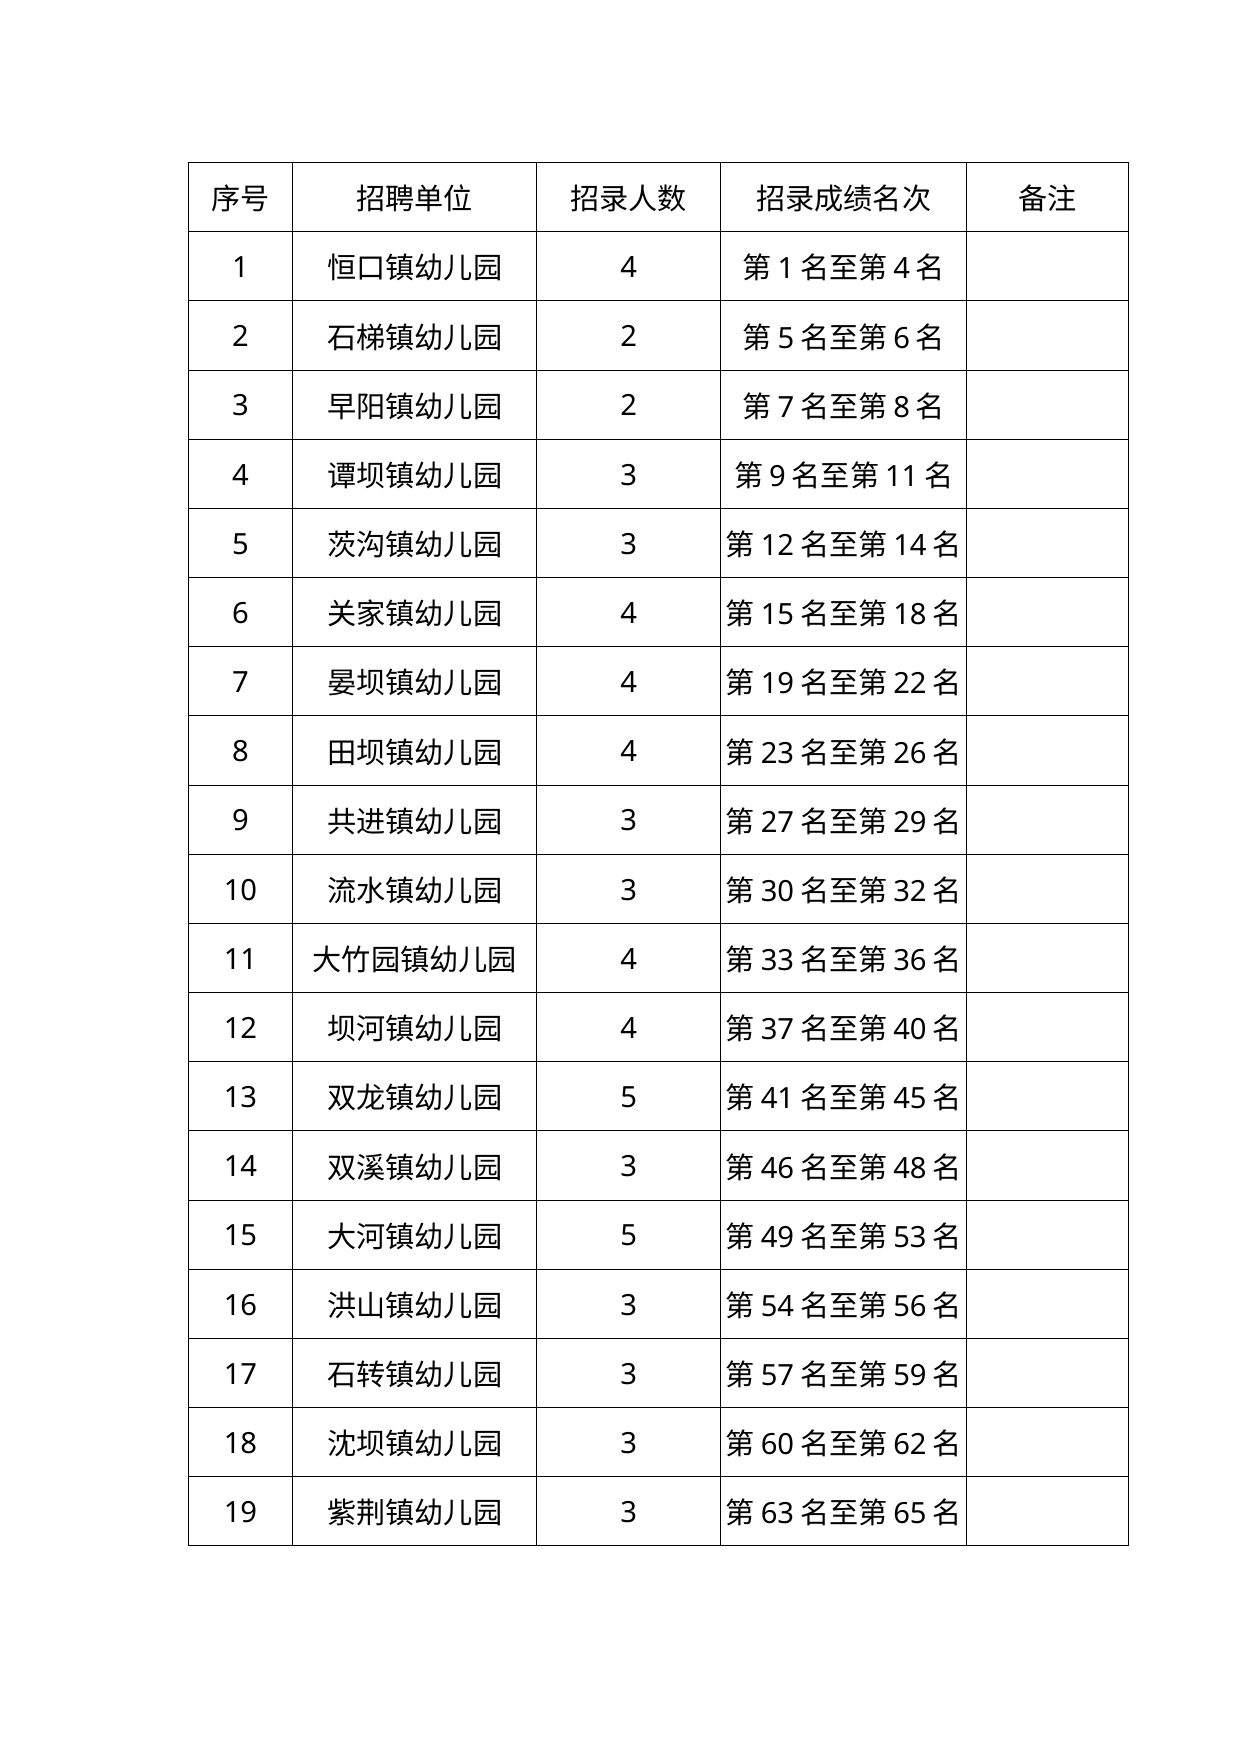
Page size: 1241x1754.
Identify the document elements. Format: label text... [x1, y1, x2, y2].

table_cell 3 [189, 371, 292, 439]
table_cell 17 [189, 1339, 292, 1407]
table_cell [967, 578, 1128, 646]
table_cell 15 [189, 1201, 292, 1269]
table_cell [967, 232, 1128, 300]
table_cell 第49名至第53名 [721, 1201, 966, 1269]
table_cell [967, 786, 1128, 854]
table_cell [967, 1270, 1128, 1338]
table_cell 8 [189, 716, 292, 784]
table_cell 2 [537, 371, 720, 439]
table_cell 4 [189, 440, 292, 508]
table_cell 3 [537, 440, 720, 508]
table_cell 洪山镇幼儿园 [293, 1270, 536, 1338]
table_cell 4 [537, 924, 720, 992]
table_cell 3 [537, 1408, 720, 1476]
table_cell [967, 1131, 1128, 1199]
table_cell 12 [189, 993, 292, 1061]
table_cell 1 [189, 232, 292, 300]
table_cell [967, 855, 1128, 923]
table_cell 共进镇幼儿园 [293, 786, 536, 854]
table_cell 6 [189, 578, 292, 646]
table_cell 4 [537, 647, 720, 715]
table_cell 3 [537, 509, 720, 577]
table_header 招聘单位 [293, 163, 536, 231]
table_cell 沈坝镇幼儿园 [293, 1408, 536, 1476]
table_cell [967, 1339, 1128, 1407]
table_cell 紫荆镇幼儿园 [293, 1477, 536, 1545]
table_cell 2 [537, 301, 720, 369]
table_cell 第27名至第29名 [721, 786, 966, 854]
table_cell 第46名至第48名 [721, 1131, 966, 1199]
table_cell 13 [189, 1062, 292, 1130]
table_cell 18 [189, 1408, 292, 1476]
table_cell [967, 716, 1128, 784]
table_header 招录人数 [537, 163, 720, 231]
table_cell 第23名至第26名 [721, 716, 966, 784]
table_cell 4 [537, 993, 720, 1061]
table_cell [967, 301, 1128, 369]
table_cell 第60名至第62名 [721, 1408, 966, 1476]
table_cell 4 [537, 716, 720, 784]
table_cell [967, 1408, 1128, 1476]
table_cell 第5名至第6名 [721, 301, 966, 369]
table_cell 大河镇幼儿园 [293, 1201, 536, 1269]
table_cell 第54名至第56名 [721, 1270, 966, 1338]
table_cell 第37名至第40名 [721, 993, 966, 1061]
table_cell 第9名至第11名 [721, 440, 966, 508]
table_cell 10 [189, 855, 292, 923]
table_cell 第41名至第45名 [721, 1062, 966, 1130]
table_cell [967, 924, 1128, 992]
table_cell 大竹园镇幼儿园 [293, 924, 536, 992]
table_cell 14 [189, 1131, 292, 1199]
table_cell 3 [537, 1270, 720, 1338]
table_cell 第1名至第4名 [721, 232, 966, 300]
table_cell 5 [189, 509, 292, 577]
table_cell 双溪镇幼儿园 [293, 1131, 536, 1199]
table_cell 第12名至第14名 [721, 509, 966, 577]
table_cell 11 [189, 924, 292, 992]
table_cell 石转镇幼儿园 [293, 1339, 536, 1407]
table_cell 第19名至第22名 [721, 647, 966, 715]
table_cell 第7名至第8名 [721, 371, 966, 439]
table_cell 谭坝镇幼儿园 [293, 440, 536, 508]
table_cell 9 [189, 786, 292, 854]
table_cell [967, 993, 1128, 1061]
table_cell 4 [537, 578, 720, 646]
table_header 序号 [189, 163, 292, 231]
table_cell 晏坝镇幼儿园 [293, 647, 536, 715]
table_cell 第30名至第32名 [721, 855, 966, 923]
table_cell 坝河镇幼儿园 [293, 993, 536, 1061]
table_cell 第63名至第65名 [721, 1477, 966, 1545]
table_cell 3 [537, 1131, 720, 1199]
table_cell 第15名至第18名 [721, 578, 966, 646]
table_cell 石梯镇幼儿园 [293, 301, 536, 369]
table_cell 流水镇幼儿园 [293, 855, 536, 923]
table_cell [967, 1201, 1128, 1269]
table_header 备注 [967, 163, 1128, 231]
table_cell 恒口镇幼儿园 [293, 232, 536, 300]
table_cell [967, 1477, 1128, 1545]
table_cell 7 [189, 647, 292, 715]
table_cell [967, 647, 1128, 715]
table_cell 5 [537, 1062, 720, 1130]
table_cell 田坝镇幼儿园 [293, 716, 536, 784]
table_cell 第33名至第36名 [721, 924, 966, 992]
table_cell 4 [537, 232, 720, 300]
table_cell 关家镇幼儿园 [293, 578, 536, 646]
table_cell [967, 440, 1128, 508]
table_cell 茨沟镇幼儿园 [293, 509, 536, 577]
table_cell [967, 1062, 1128, 1130]
table_cell 16 [189, 1270, 292, 1338]
table_cell 3 [537, 1477, 720, 1545]
table_cell 5 [537, 1201, 720, 1269]
table_header 招录成绩名次 [721, 163, 966, 231]
table_cell 早阳镇幼儿园 [293, 371, 536, 439]
table_cell 2 [189, 301, 292, 369]
table_cell [967, 371, 1128, 439]
table_cell 3 [537, 786, 720, 854]
table_cell [967, 509, 1128, 577]
table_cell 3 [537, 855, 720, 923]
table_cell 双龙镇幼儿园 [293, 1062, 536, 1130]
table_cell 第57名至第59名 [721, 1339, 966, 1407]
table_cell 19 [189, 1477, 292, 1545]
table_cell 3 [537, 1339, 720, 1407]
